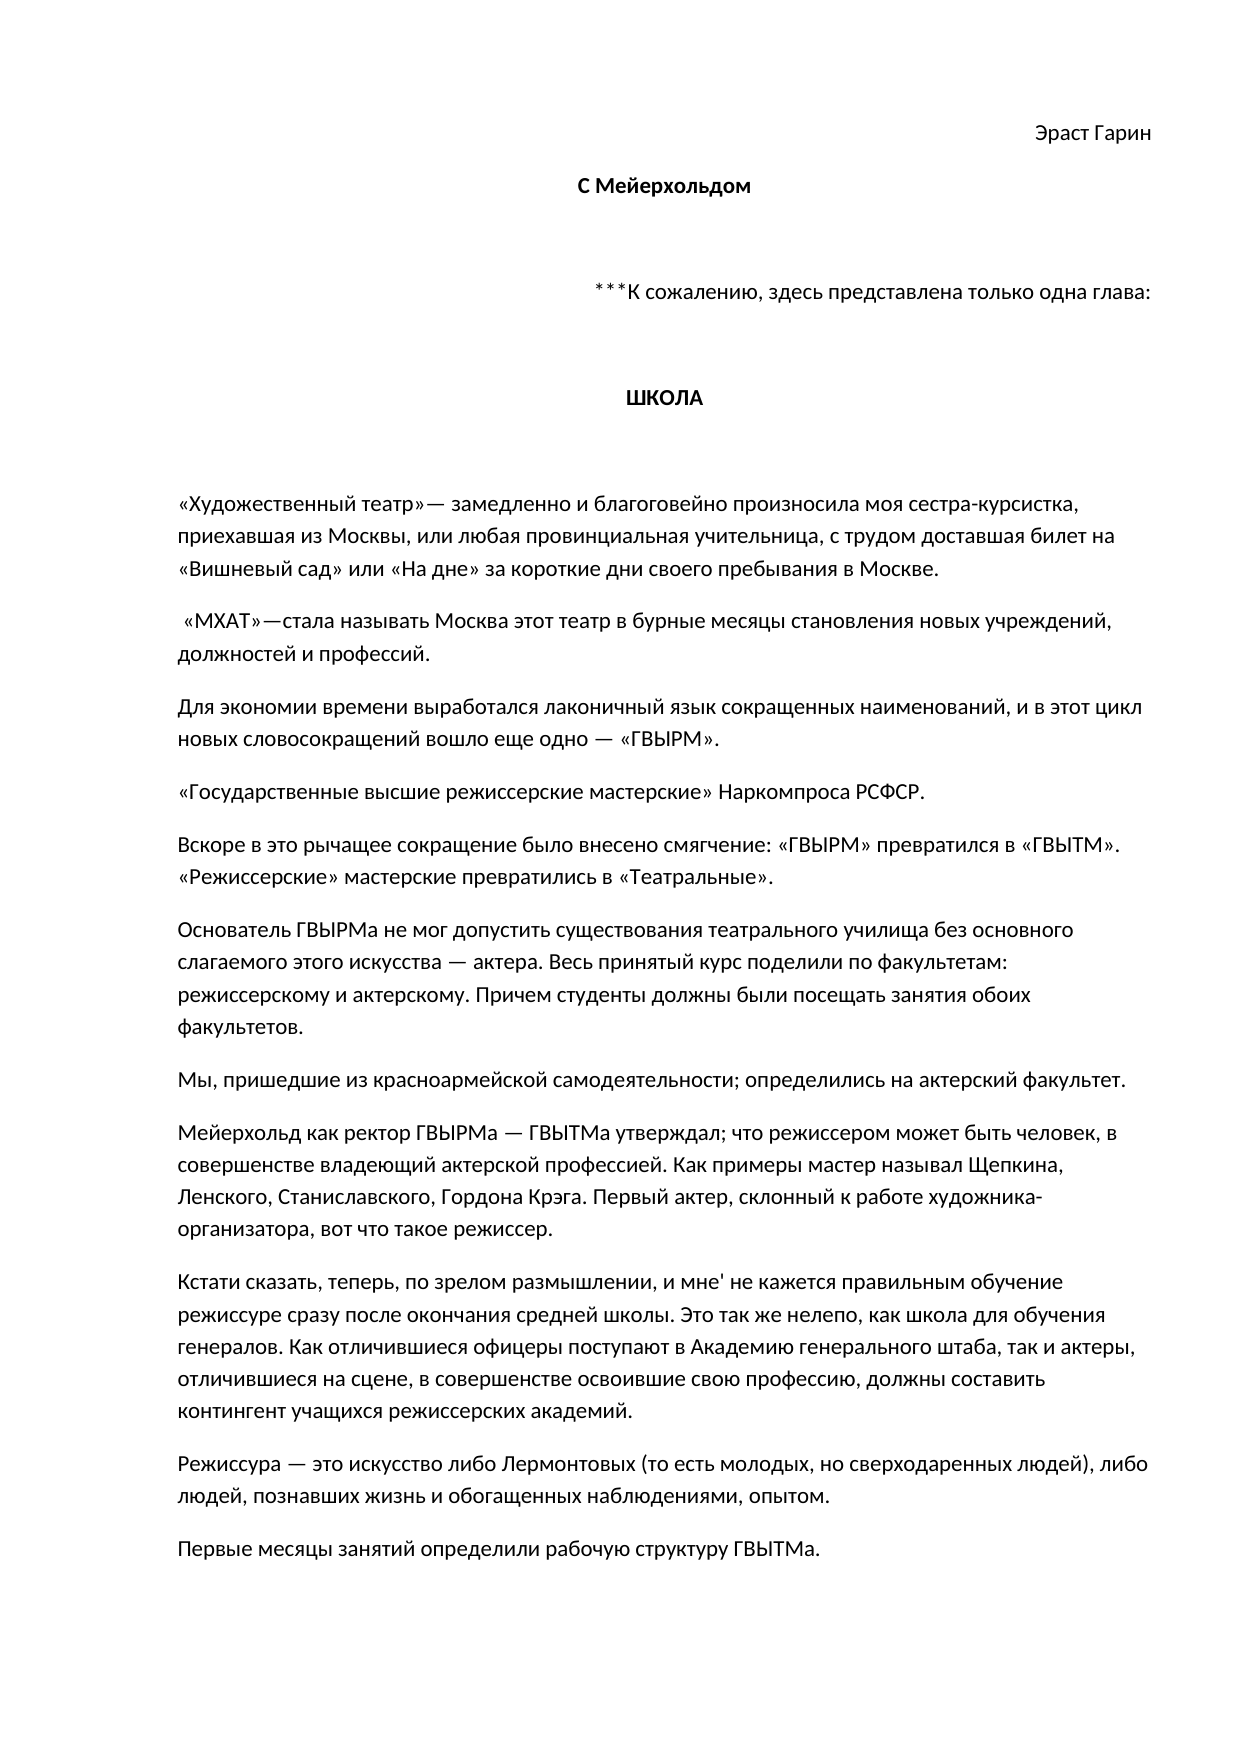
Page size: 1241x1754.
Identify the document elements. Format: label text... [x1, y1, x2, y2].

text ШКОЛА [177, 383, 1152, 411]
text «Государственные высшие режиссерские мастерские» Наркомпроса РСФСР. [177, 777, 1152, 805]
text «МХАТ»—стала называть Москва этот театр в бурные месяцы становления новых учреждений, должностей и профессий. [177, 607, 1152, 667]
text «Художественный театр»— замедленно и благоговейно произносила моя сестра-курсистка, приехавшая из Москвы, или любая провинциальная учительница, с трудом доставшая билет на «Вишневый сад» или «На дне» за короткие дни своего пребывания в Москве. [177, 489, 1152, 582]
text Эраст Гарин [177, 118, 1152, 146]
text Мейерхольд как ректор ГВЫРМа — ГВЫТМа утверждал; что режиссером может быть человек, в совершенстве владеющий актерской профессией. Как примеры мастер называл Щепкина, Ленского, Станиславского, Гордона Крэга. Первый актер, склонный к работе художника-организатора, вот что такое режиссер. [177, 1118, 1152, 1242]
text Вскоре в это рычащее сокращение было внесено смягчение: «ГВЫРМ» превратился в «ГВЫТМ». «Режиссерские» мастерские превратились в «Театральные». [177, 830, 1152, 890]
text ***К сожалению, здесь представлена только одна глава: [177, 277, 1152, 305]
text Основатель ГВЫРМа не мог допустить существования театрального училища без основного слагаемого этого искусства — актера. Весь принятый курс поделили по факультетам: режиссерскому и актерскому. Причем студенты должны были посещать занятия обоих факультетов. [177, 915, 1152, 1040]
text С Мейерхольдом [177, 171, 1152, 199]
text Для экономии времени выработался лаконичный язык сокращенных наименований, и в этот цикл новых словосокращений вошло еще одно — «ГВЫРМ». [177, 692, 1152, 752]
text Кстати сказать, теперь, по зрелом размышлении, и мне' не кажется правильным обучение режиссуре сразу после окончания средней школы. Это так же нелепо, как школа для обучения генералов. Как отличившиеся офицеры поступают в Академию генерального штаба, так и актеры, отличившиеся на сцене, в совершенстве освоившие свою профессию, должны составить контингент учащихся режиссерских академий. [177, 1267, 1152, 1424]
text Первые месяцы занятий определили рабочую структуру ГВЫТМа. [177, 1534, 1152, 1562]
text Мы, пришедшие из красноармейской самодеятельности; определились на актерский факультет. [177, 1065, 1152, 1093]
text Режиссура — это искусство либо Лермонтовых (то есть молодых, но сверходаренных людей), либо людей, познавших жизнь и обогащенных наблюдениями, опытом. [177, 1449, 1152, 1509]
